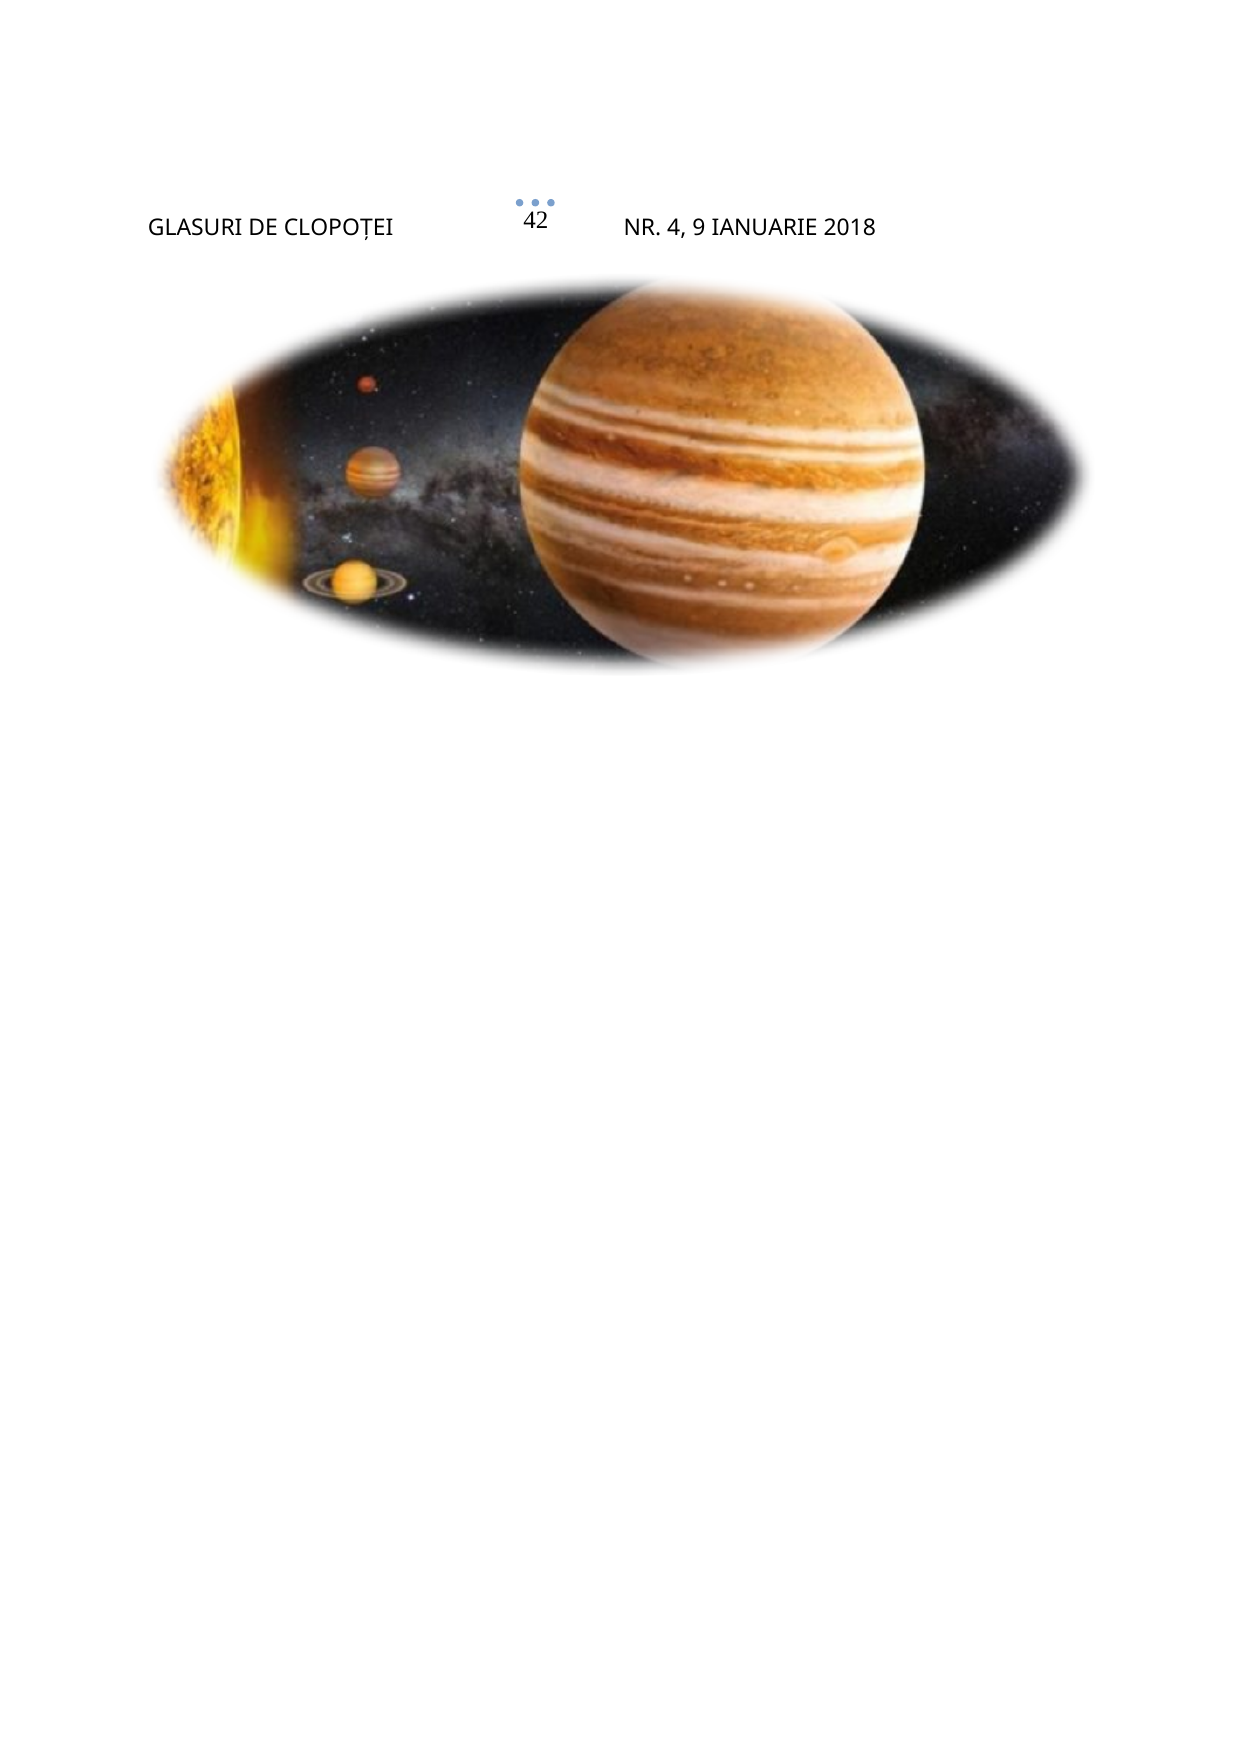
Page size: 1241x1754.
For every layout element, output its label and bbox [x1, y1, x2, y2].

picture [182, 302, 1065, 649]
